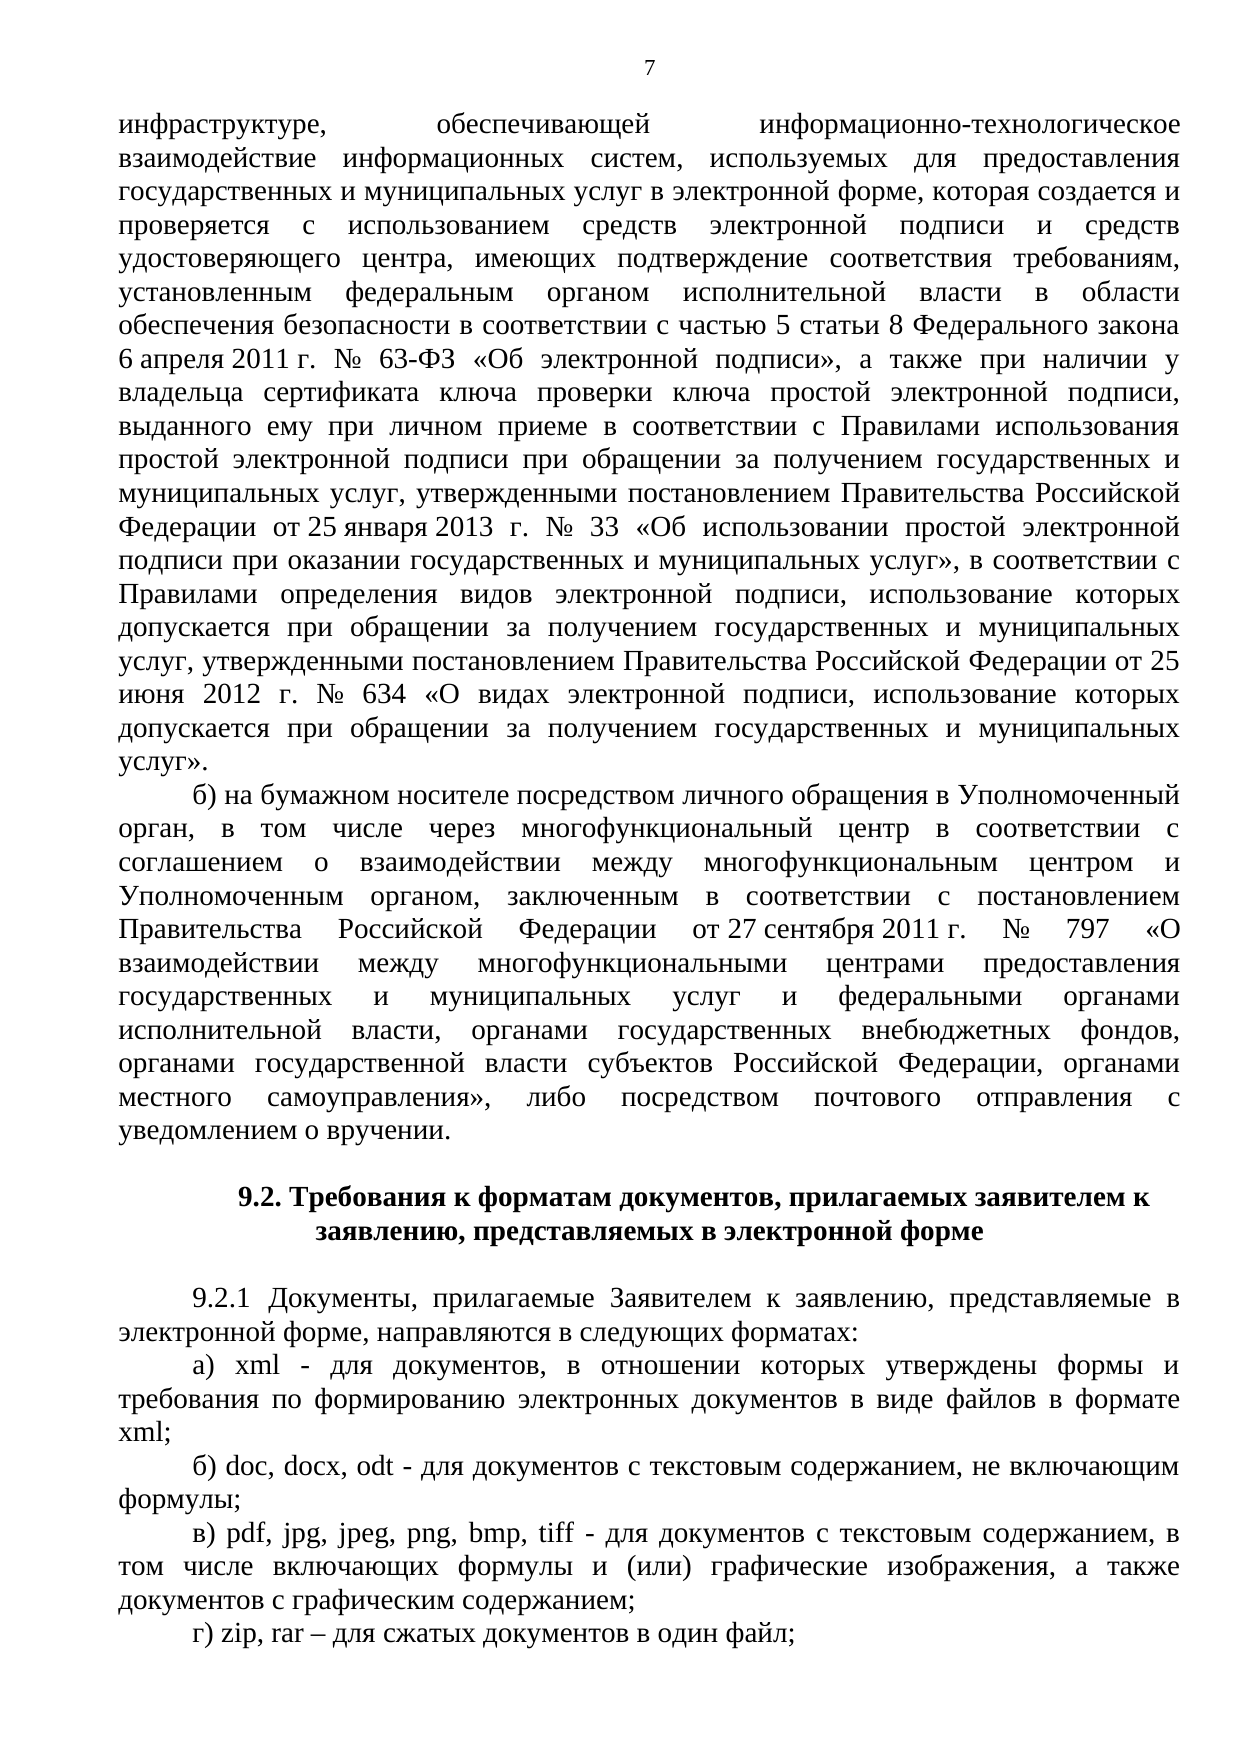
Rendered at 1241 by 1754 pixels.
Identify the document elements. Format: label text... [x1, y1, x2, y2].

subtitle б) doc, docx, odt - для документов с текстовым содержанием, не включающим формулы; [118, 1448, 1181, 1515]
text б) на бумажном носителе посредством личного обращения в Уполномоченный орган, в том числе через многофункциональный центр в соответствии с соглашением о взаимодействии между многофункциональным центром и Уполномоченным органом, заключенным в соответствии с постановлением Правительства Российской Федерации от 27 сентября 2011 г. № 797 «О взаимодействии между многофункциональными центрами предоставления государственных и муниципальных услуг и федеральными органами исполнительной власти, органами государственных внебюджетных фондов, органами государственной власти субъектов Российской Федерации, органами местного самоуправления», либо посредством почтового отправления с уведомлением о вручении. [118, 777, 1181, 1146]
text г) zip, rar – для сжатых документов в один файл; [118, 1616, 1181, 1649]
text 9.2. Требования к форматам документов, прилагаемых заявителем к заявлению, представляемых в электронной форме [118, 1179, 1181, 1247]
text в) pdf, jpg, jpeg, png, bmp, tiff - для документов с текстовым содержанием, в том числе включающих формулы и (или) графические изображения, а также документов с графическим содержанием; [118, 1515, 1181, 1616]
subtitle а) xml - для документов, в отношении которых утверждены формы и требования по формированию электронных документов в виде файлов в формате xml; [118, 1347, 1181, 1448]
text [118, 106, 1181, 777]
subtitle 9.2.1 Документы, прилагаемые Заявителем к заявлению, представляемые в электронной форме, направляются в следующих форматах: [118, 1280, 1181, 1347]
